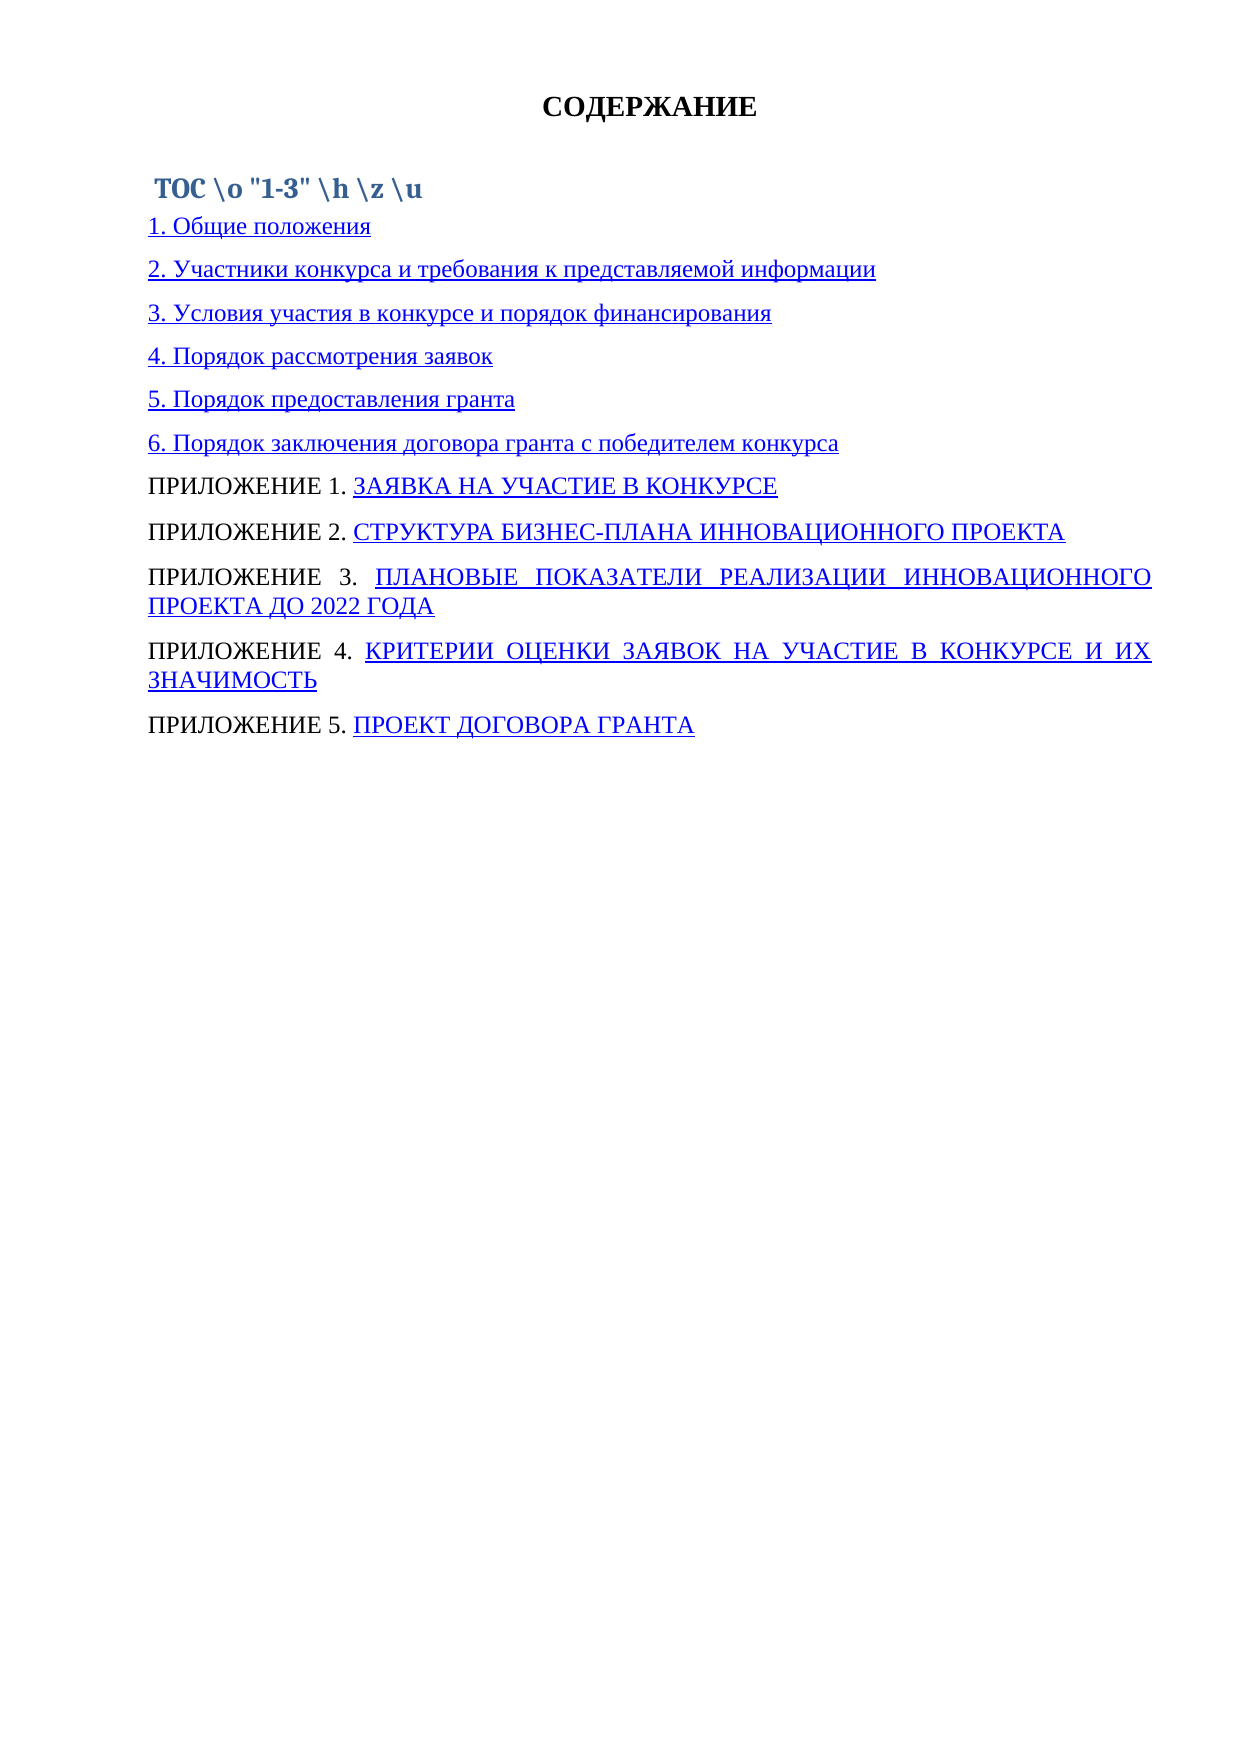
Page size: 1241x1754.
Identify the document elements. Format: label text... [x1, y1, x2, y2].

text СОДЕРЖАНИЕ [148, 89, 1152, 122]
